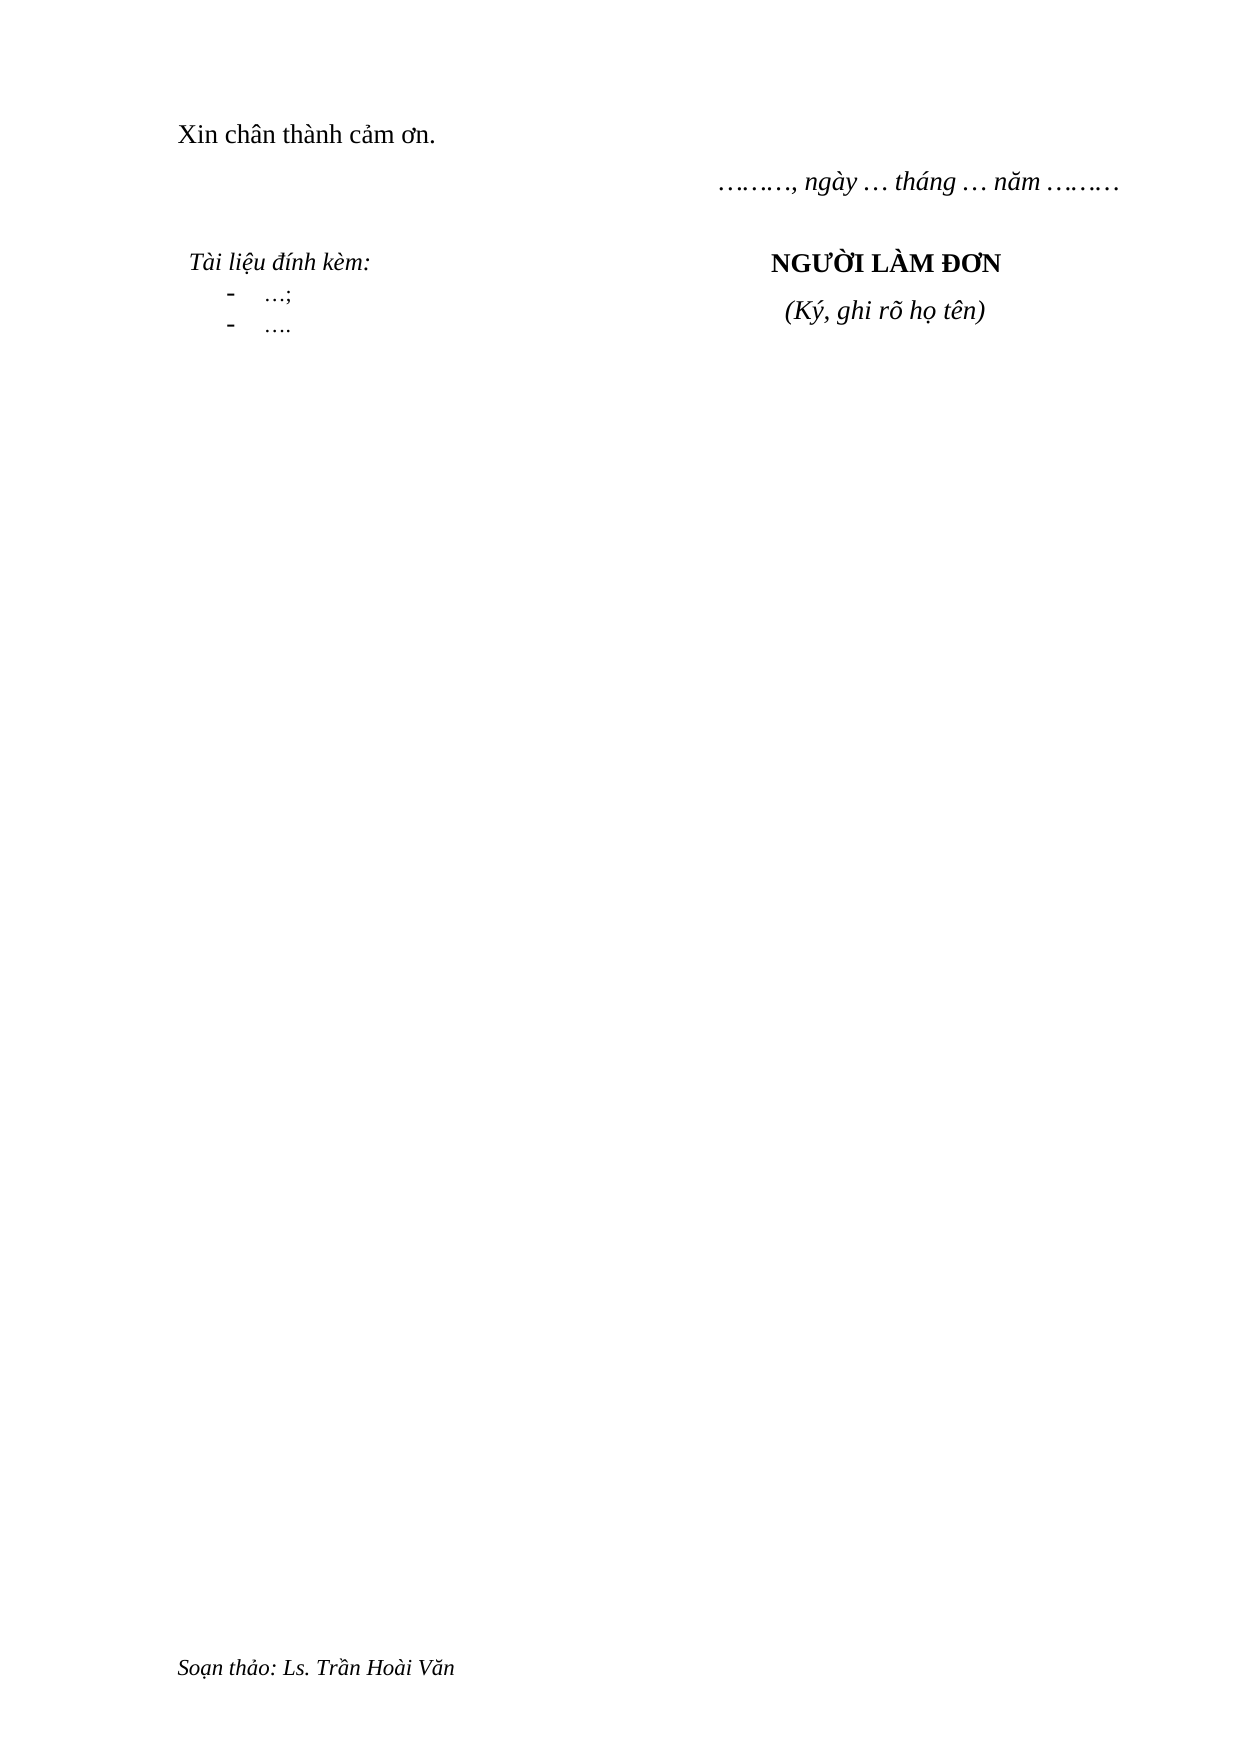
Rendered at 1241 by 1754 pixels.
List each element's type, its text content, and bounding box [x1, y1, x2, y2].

table_header NGƯỜI LÀM ĐƠN (Ký, ghi rõ họ tên) [650, 247, 1122, 339]
text ………, ngày … tháng … năm ……… [177, 165, 1122, 196]
text Xin chân thành cảm ơn. [177, 118, 1122, 149]
table_header Tài liệu đính kèm: …; …. [177, 247, 650, 339]
